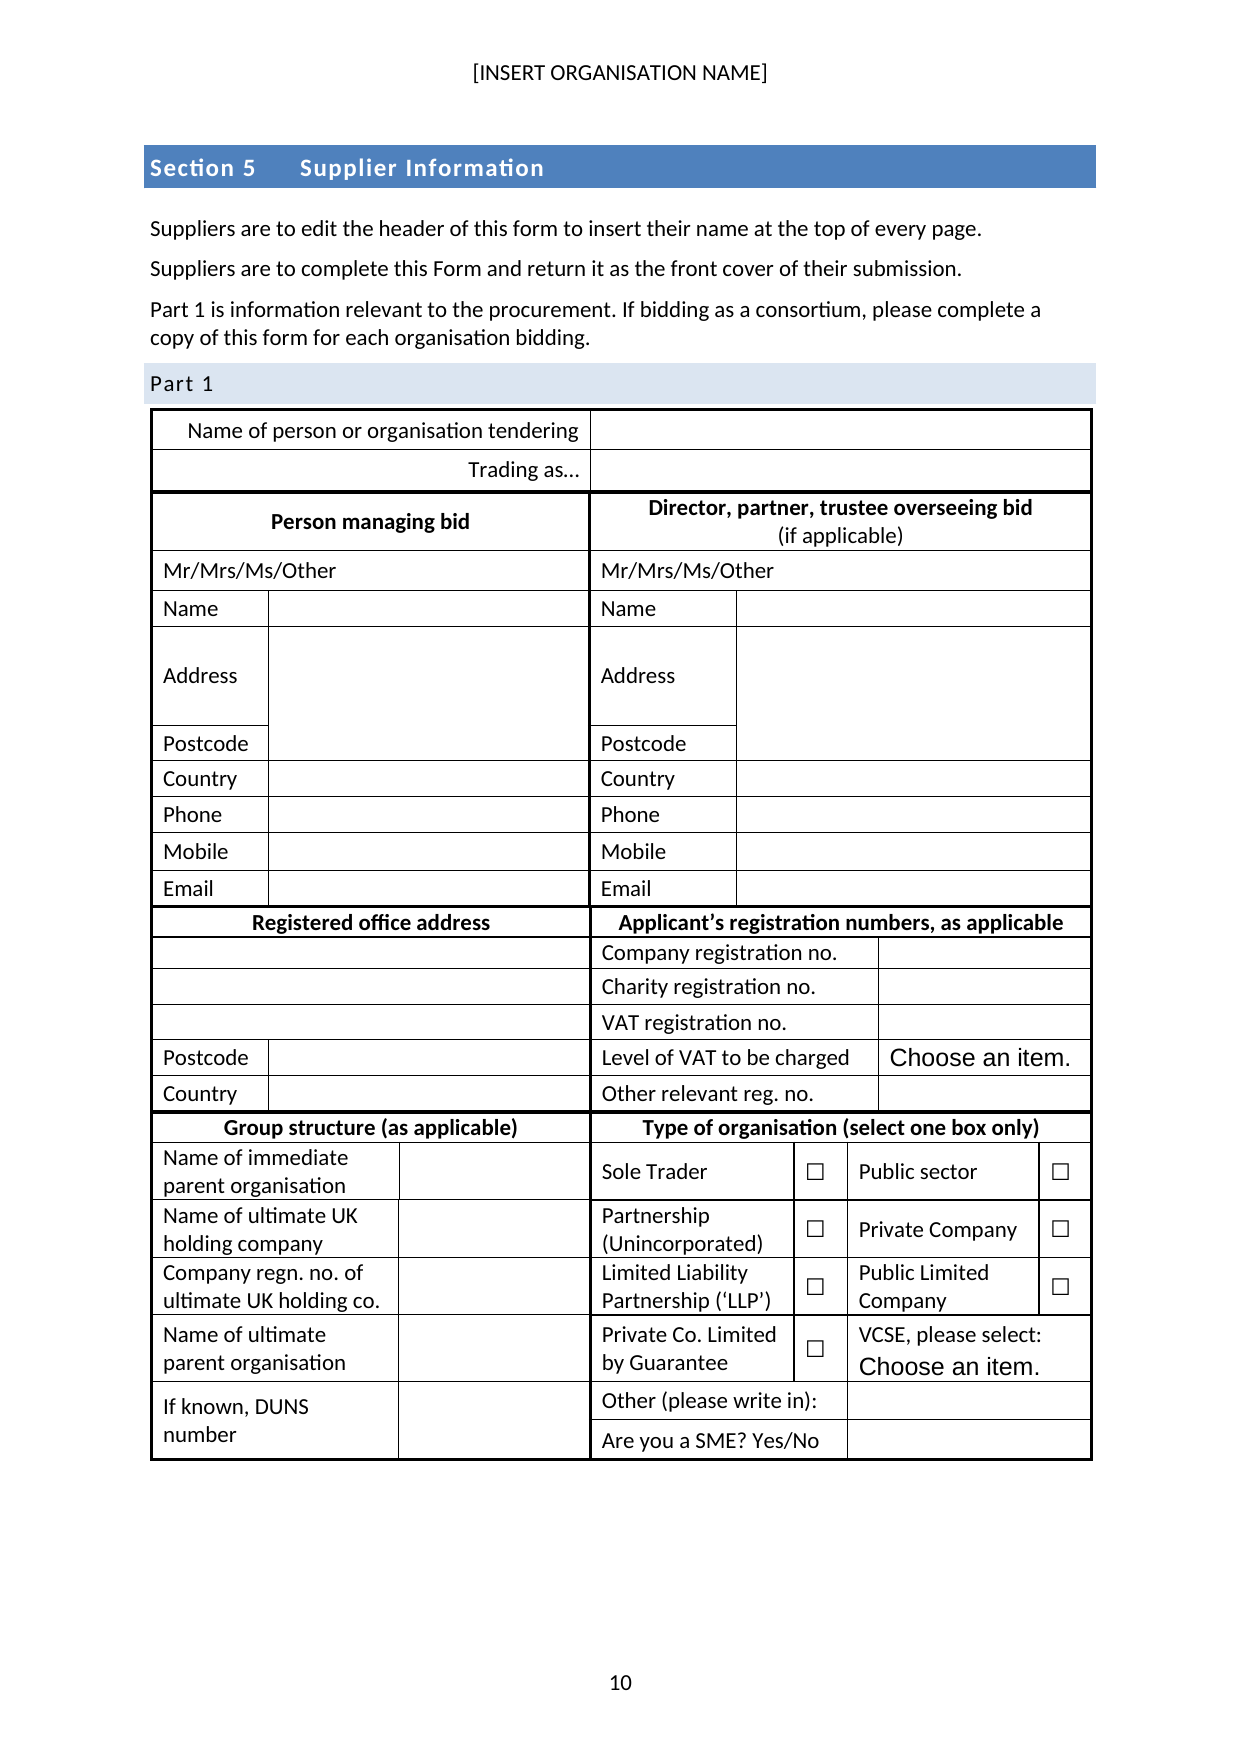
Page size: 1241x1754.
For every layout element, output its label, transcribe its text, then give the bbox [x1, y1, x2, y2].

table_cell [737, 833, 1090, 870]
table_cell Person managing bid [153, 494, 588, 549]
table_cell Group structure (as applicable) [153, 1114, 589, 1142]
text Part 1 [150, 370, 1090, 398]
table_cell Phone [591, 797, 736, 832]
table_cell [399, 1382, 589, 1458]
table_cell Applicant’s registration numbers, as applicable [592, 908, 1090, 936]
table_cell Phone [153, 797, 268, 832]
table_cell Mr/Mrs/Ms/Other [153, 551, 588, 590]
table_cell Country [153, 1076, 268, 1110]
table_cell Address [153, 627, 268, 724]
table_cell [153, 1005, 589, 1039]
table_cell Director, partner, trustee overseeing bid (if applicable) [591, 494, 1090, 549]
table_cell Name of immediate parent organisation [153, 1143, 399, 1199]
table_cell [269, 761, 588, 796]
table_cell Mr/Mrs/Ms/Other [591, 551, 1090, 590]
table_cell [269, 797, 588, 832]
table_cell Email [591, 871, 736, 905]
table_header Name of person or organisation tendering [153, 411, 590, 449]
table_cell If known, DUNS number [153, 1382, 398, 1458]
table_cell Trading as… [153, 450, 590, 490]
table_cell Country [153, 761, 268, 796]
table_cell [269, 833, 588, 870]
table_cell Mobile [153, 833, 268, 870]
text Part 1 is information relevant to the procurement. If bidding as a consortium, please complete a copy of this form for each organisation bidding. [150, 295, 1090, 351]
table_cell Name of ultimate parent organisation [153, 1315, 398, 1381]
table_cell [400, 1143, 589, 1199]
table_cell [848, 1382, 1090, 1418]
table_cell Postcode [153, 1040, 268, 1075]
table_cell [848, 1420, 1090, 1458]
subtitle Supplier Information [150, 152, 1090, 182]
table_cell [879, 969, 1090, 1003]
table_cell Partnership (Unincorporated) [592, 1201, 793, 1257]
table_cell [399, 1315, 589, 1381]
table_cell [269, 1076, 589, 1110]
table_cell Type of organisation (select one box only) [592, 1114, 1090, 1142]
table_cell Registered office address [153, 908, 589, 936]
table_cell [737, 591, 1090, 626]
table_cell Company registration no. [592, 938, 878, 967]
table_cell Other (please write in): [592, 1382, 847, 1418]
table_cell Mobile [591, 833, 736, 870]
table_cell [879, 1076, 1090, 1110]
table_cell Postcode [153, 726, 268, 760]
table_cell Private Company [848, 1201, 1038, 1257]
table_cell Other relevant reg. no. [592, 1076, 878, 1110]
table_cell Public Limited Company [848, 1258, 1038, 1314]
table_cell [879, 938, 1090, 967]
table_cell Limited Liability Partnership (‘LLP’) [592, 1258, 793, 1314]
table_cell [153, 969, 589, 1003]
table_cell [591, 450, 1090, 490]
table_cell [269, 627, 588, 760]
table_cell [737, 761, 1090, 796]
table_cell Country [591, 761, 736, 796]
table_cell [399, 1258, 589, 1314]
table_cell Company regn. no. of ultimate UK holding co. [153, 1258, 398, 1314]
table_cell Private Co. Limited by Guarantee [592, 1316, 793, 1381]
table_cell [269, 591, 588, 626]
table_cell Sole Trader [592, 1143, 793, 1199]
table_cell Level of VAT to be charged [592, 1040, 878, 1075]
table_header [591, 411, 1090, 449]
table_cell [399, 1200, 589, 1257]
table_cell Name [153, 591, 268, 626]
table_cell [269, 871, 588, 905]
table_cell Public sector [848, 1143, 1038, 1199]
table_cell VCSE, please select: [848, 1316, 1090, 1381]
table_cell [879, 1005, 1090, 1039]
table_cell [737, 871, 1090, 905]
table_cell Postcode [591, 726, 736, 760]
table_cell Charity registration no. [592, 969, 878, 1003]
table_cell Address [591, 627, 736, 724]
table_cell Name [591, 591, 736, 626]
table_cell [737, 797, 1090, 832]
text Suppliers are to edit the header of this form to insert their name at the top of every page. [150, 214, 1090, 242]
table_cell [737, 627, 1090, 760]
table_cell Are you a SME? Yes/No [592, 1420, 847, 1458]
table_cell Email [153, 871, 268, 905]
text Suppliers are to complete this Form and return it as the front cover of their submission. [150, 254, 1090, 282]
table_cell Name of ultimate UK holding company [153, 1200, 398, 1257]
table_cell [153, 938, 589, 967]
table_cell VAT registration no. [592, 1005, 878, 1039]
table_cell [269, 1040, 589, 1075]
